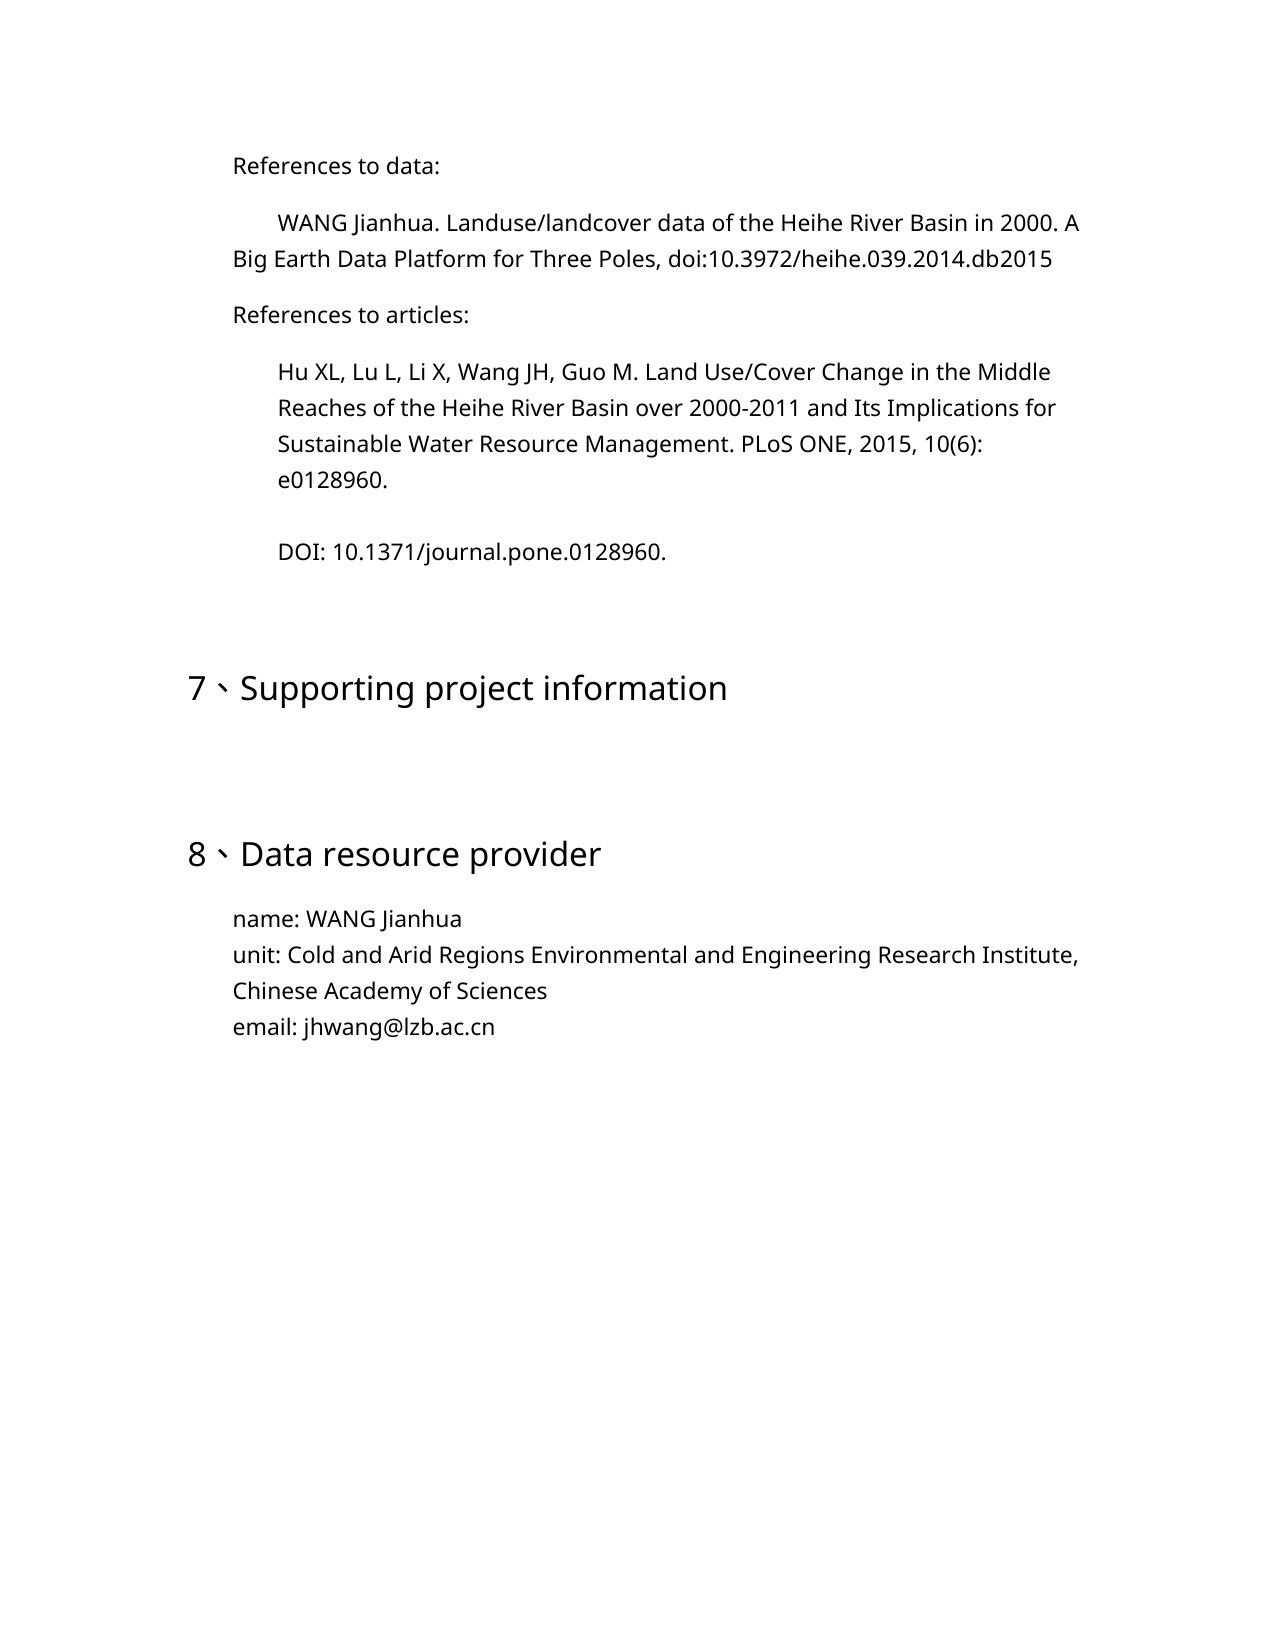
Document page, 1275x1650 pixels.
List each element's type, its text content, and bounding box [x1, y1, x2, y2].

text WANG Jianhua. Landuse/landcover data of the Heihe River Basin in 2000. A Big Earth Data Platform for Three Poles, doi:10.3972/heihe.039.2014.db2015 [232, 207, 1087, 274]
text References to data: [232, 150, 1087, 181]
text 7、Supporting project information [187, 664, 1087, 710]
text name: WANG Jianhua unit: Cold and Arid Regions Environmental and Engineering Research Institute, Chinese Academy of Sciences email: jhwang@lzb.ac.cn [232, 903, 1087, 1114]
text 8、Data resource provider [187, 830, 1087, 876]
text References to articles: [232, 299, 1087, 331]
text Hu XL, Lu L, Li X, Wang JH, Guo M. Land Use/Cover Change in the Middle Reaches of the Heihe River Basin over 2000-2011 and Its Implications for Sustainable Water Resource Management. PLoS ONE, 2015, 10(6): e0128960. DOI: 10.1371/journal.pone.0128960. [277, 356, 1087, 639]
